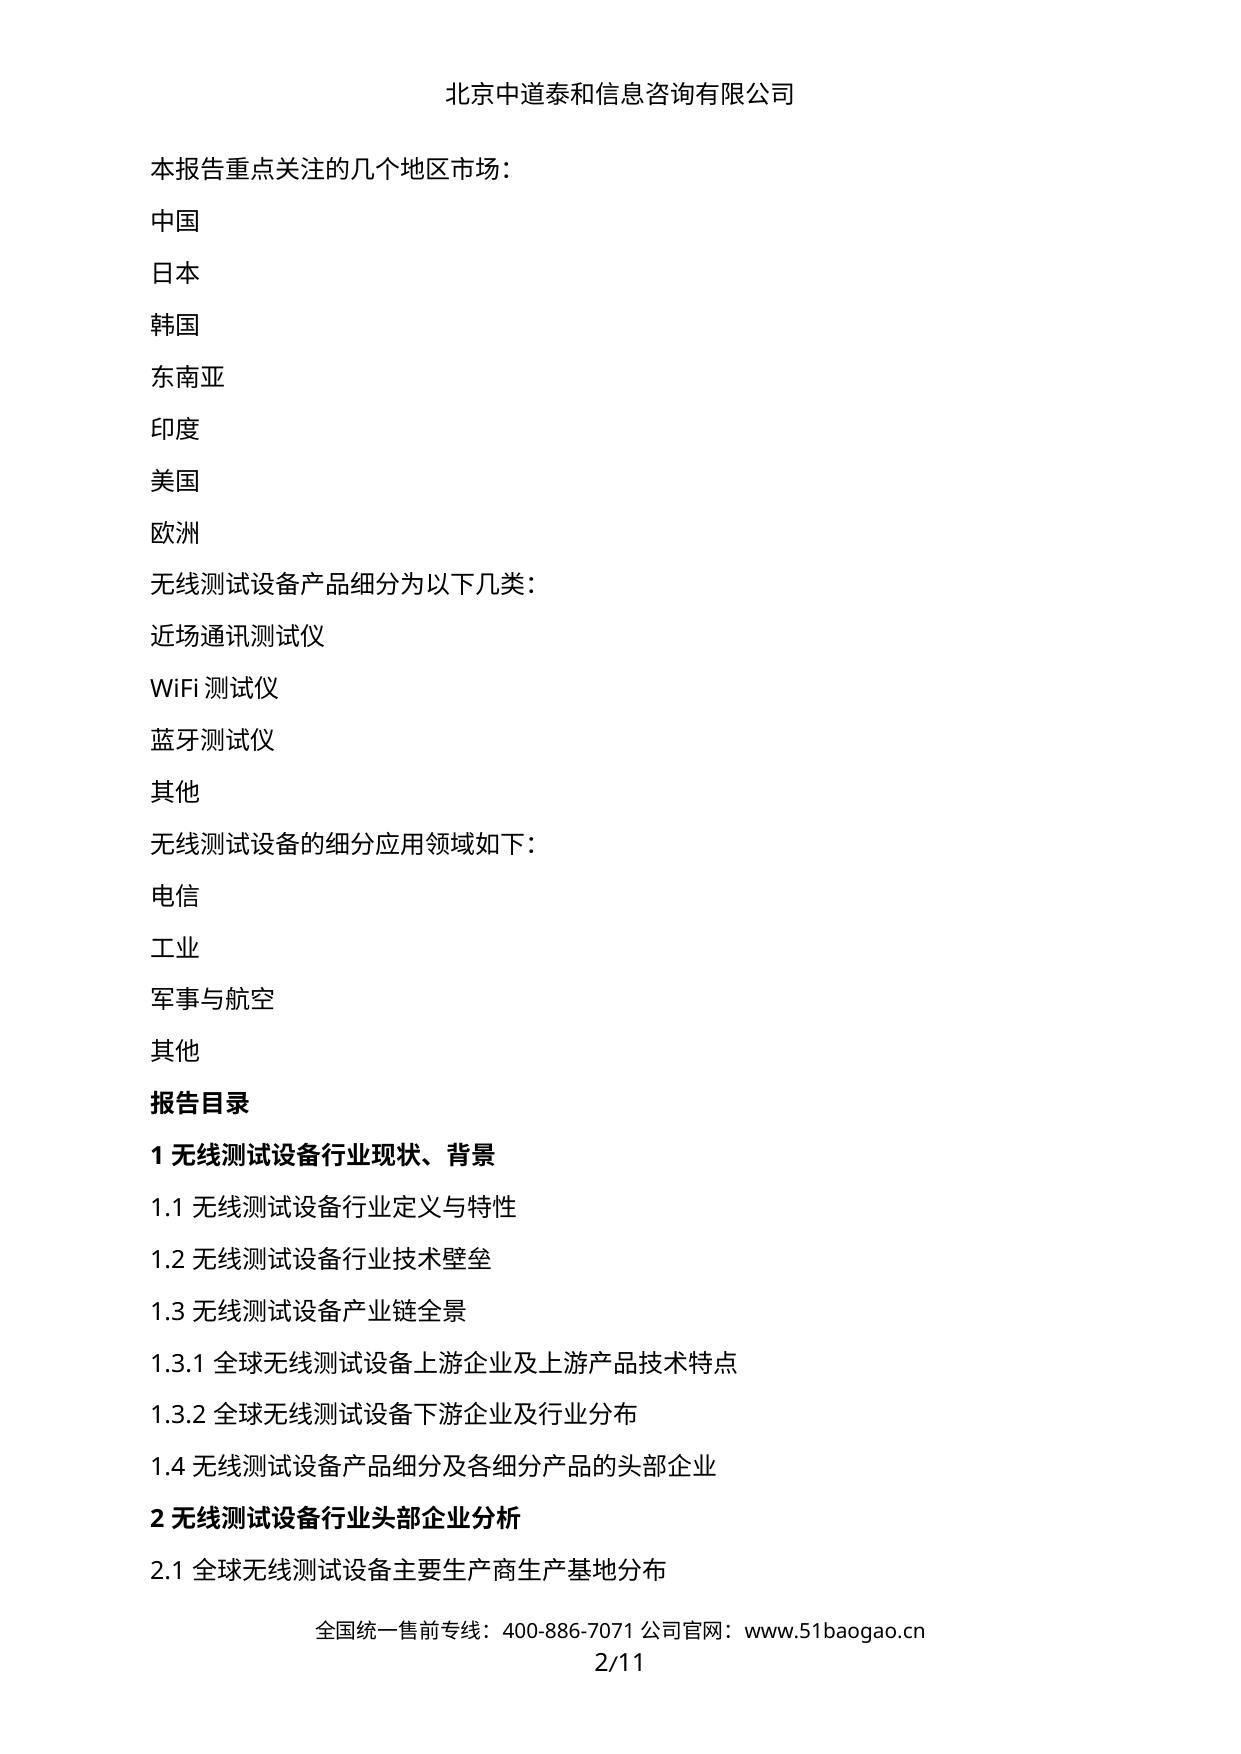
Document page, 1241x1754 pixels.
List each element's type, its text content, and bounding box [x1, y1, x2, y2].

text 其他 [150, 1032, 1090, 1068]
text 印度 [150, 409, 1090, 446]
text WiFi测试仪 [150, 669, 1090, 705]
text 电信 [150, 876, 1090, 912]
text 军事与航空 [150, 980, 1090, 1016]
text 1.1 无线测试设备行业定义与特性 [150, 1187, 1090, 1224]
text 日本 [150, 254, 1090, 290]
text 韩国 [150, 306, 1090, 342]
text 1.4 无线测试设备产品细分及各细分产品的头部企业 [150, 1447, 1090, 1483]
text 1.3.1 全球无线测试设备上游企业及上游产品技术特点 [150, 1343, 1090, 1379]
text 工业 [150, 928, 1090, 964]
text 中国 [150, 202, 1090, 238]
text 1 无线测试设备行业现状、背景 [150, 1136, 1090, 1172]
text 无线测试设备的细分应用领域如下： [150, 824, 1090, 861]
text 1.3 无线测试设备产业链全景 [150, 1291, 1090, 1327]
text 报告目录 [150, 1084, 1090, 1120]
text 近场通讯测试仪 [150, 617, 1090, 653]
text 2 无线测试设备行业头部企业分析 [150, 1499, 1090, 1535]
text 1.2 无线测试设备行业技术壁垒 [150, 1239, 1090, 1276]
text 1.3.2 全球无线测试设备下游企业及行业分布 [150, 1395, 1090, 1431]
text 蓝牙测试仪 [150, 721, 1090, 757]
text 本报告重点关注的几个地区市场： [150, 150, 1090, 186]
text 2.1 全球无线测试设备主要生产商生产基地分布 [150, 1551, 1090, 1587]
text 东南亚 [150, 357, 1090, 394]
text 其他 [150, 772, 1090, 809]
text 无线测试设备产品细分为以下几类： [150, 565, 1090, 601]
text 欧洲 [150, 513, 1090, 549]
text 美国 [150, 461, 1090, 497]
